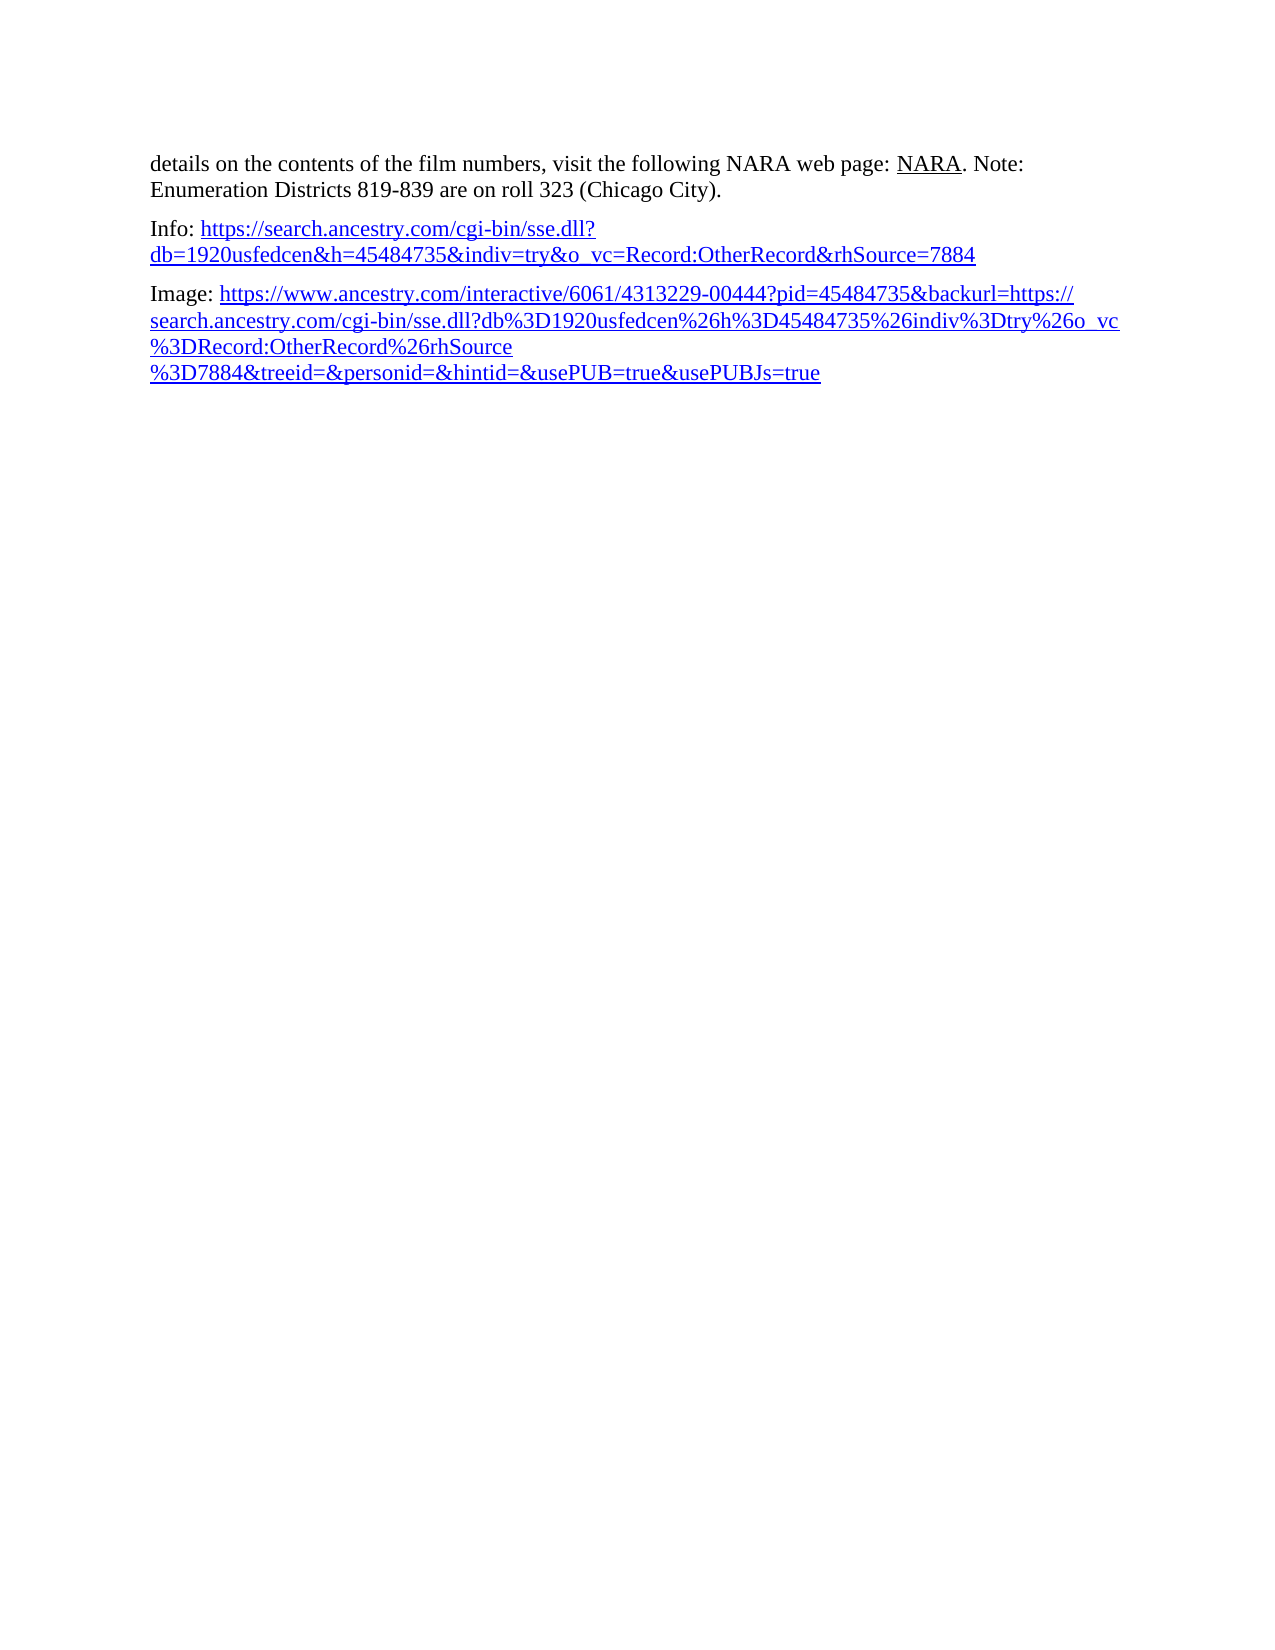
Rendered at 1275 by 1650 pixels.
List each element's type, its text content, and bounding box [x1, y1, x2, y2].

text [150, 150, 1125, 203]
text Image: https://www.ancestry.com/interactive/6061/4313229-00444?pid=45484735&backurl=https://search.ancestry.com/cgi-bin/sse.dll?db%3D1920usfedcen%26h%3D45484735%26indiv%3Dtry%26o_vc%3DRecord:OtherRecord%26rhSource%3D7884&treeid=&personid=&hintid=&usePUB=true&usePUBJs=true [150, 280, 1125, 386]
text Info: https://search.ancestry.com/cgi-bin/sse.dll?db=1920usfedcen&h=45484735&indiv=try&o_vc=Record:OtherRecord&rhSource=7884 [150, 215, 1125, 268]
